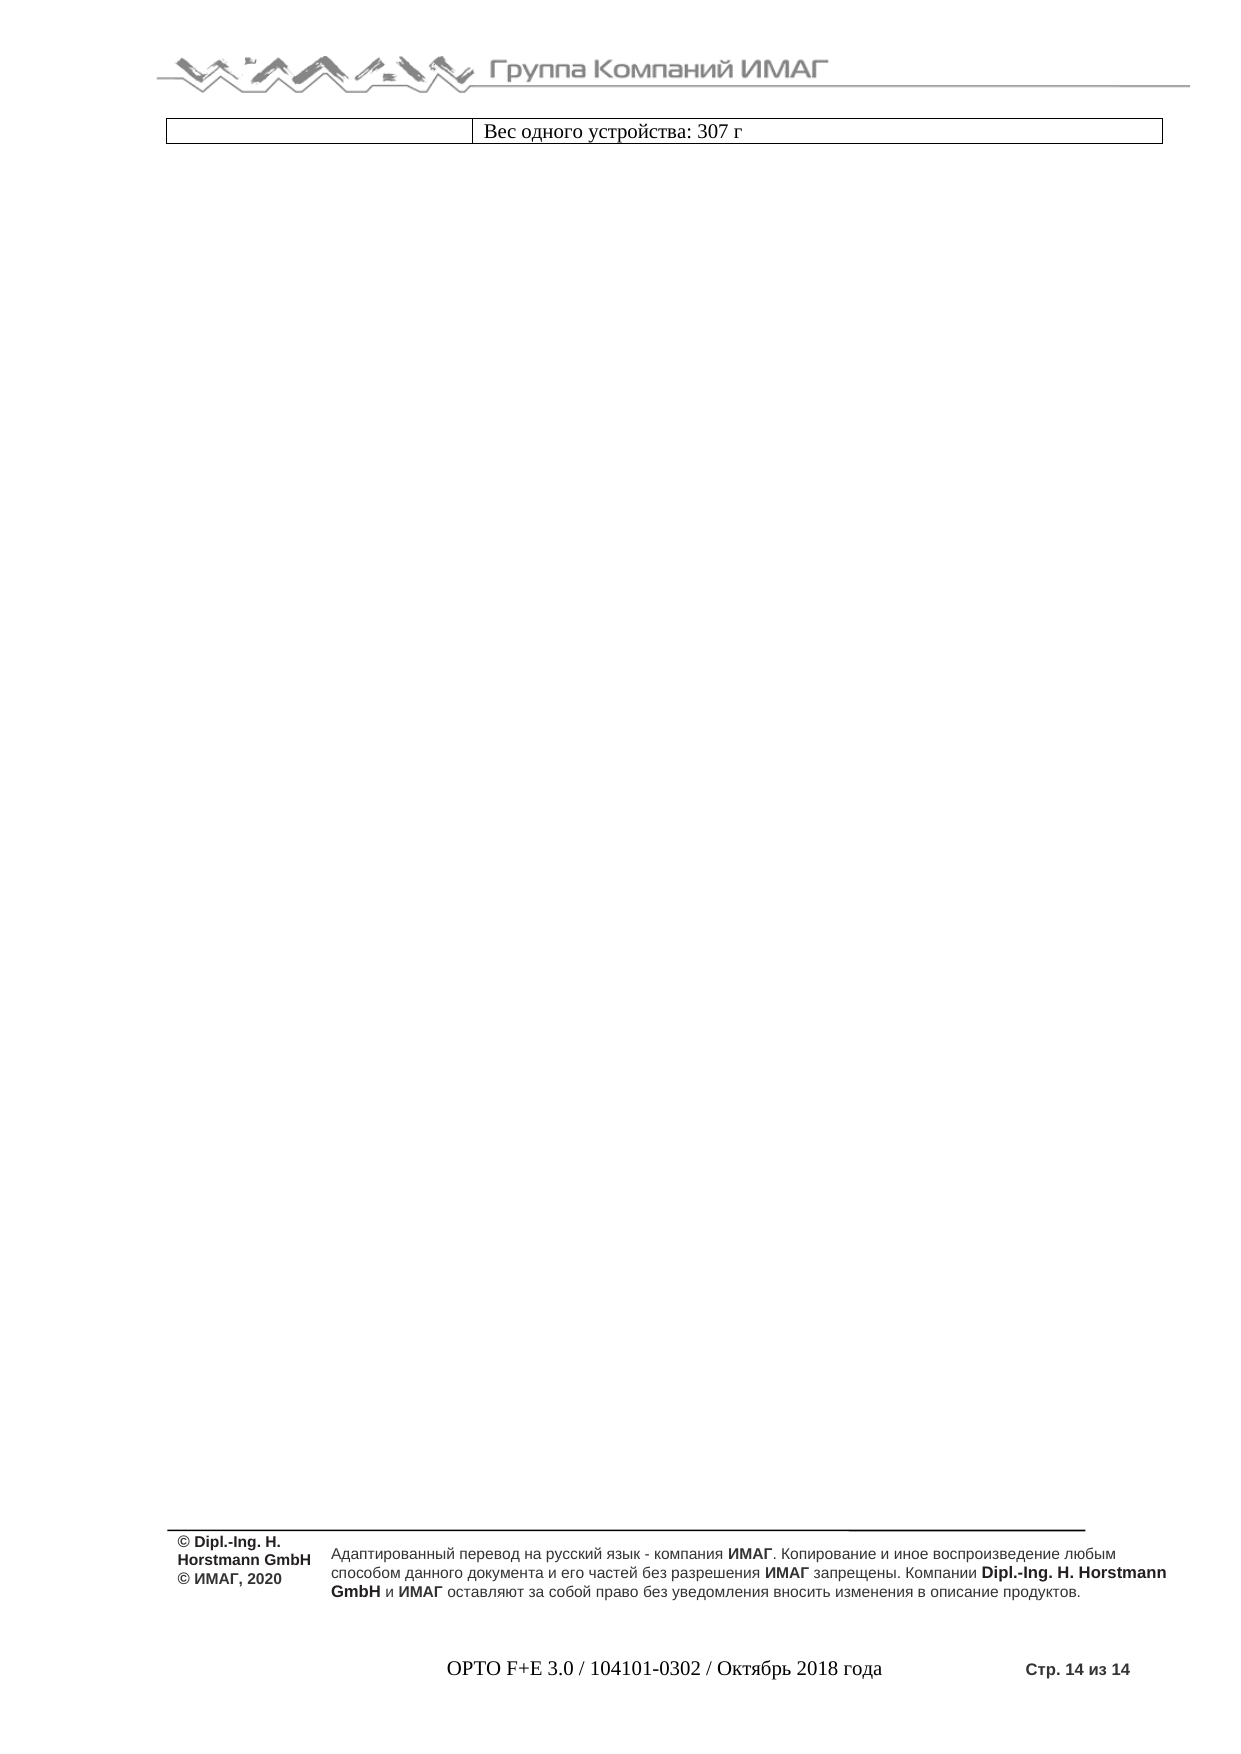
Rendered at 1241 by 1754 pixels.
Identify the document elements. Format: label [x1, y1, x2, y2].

table_cell [473, 119, 1162, 143]
table_cell [167, 119, 472, 143]
picture [156, 56, 1191, 103]
